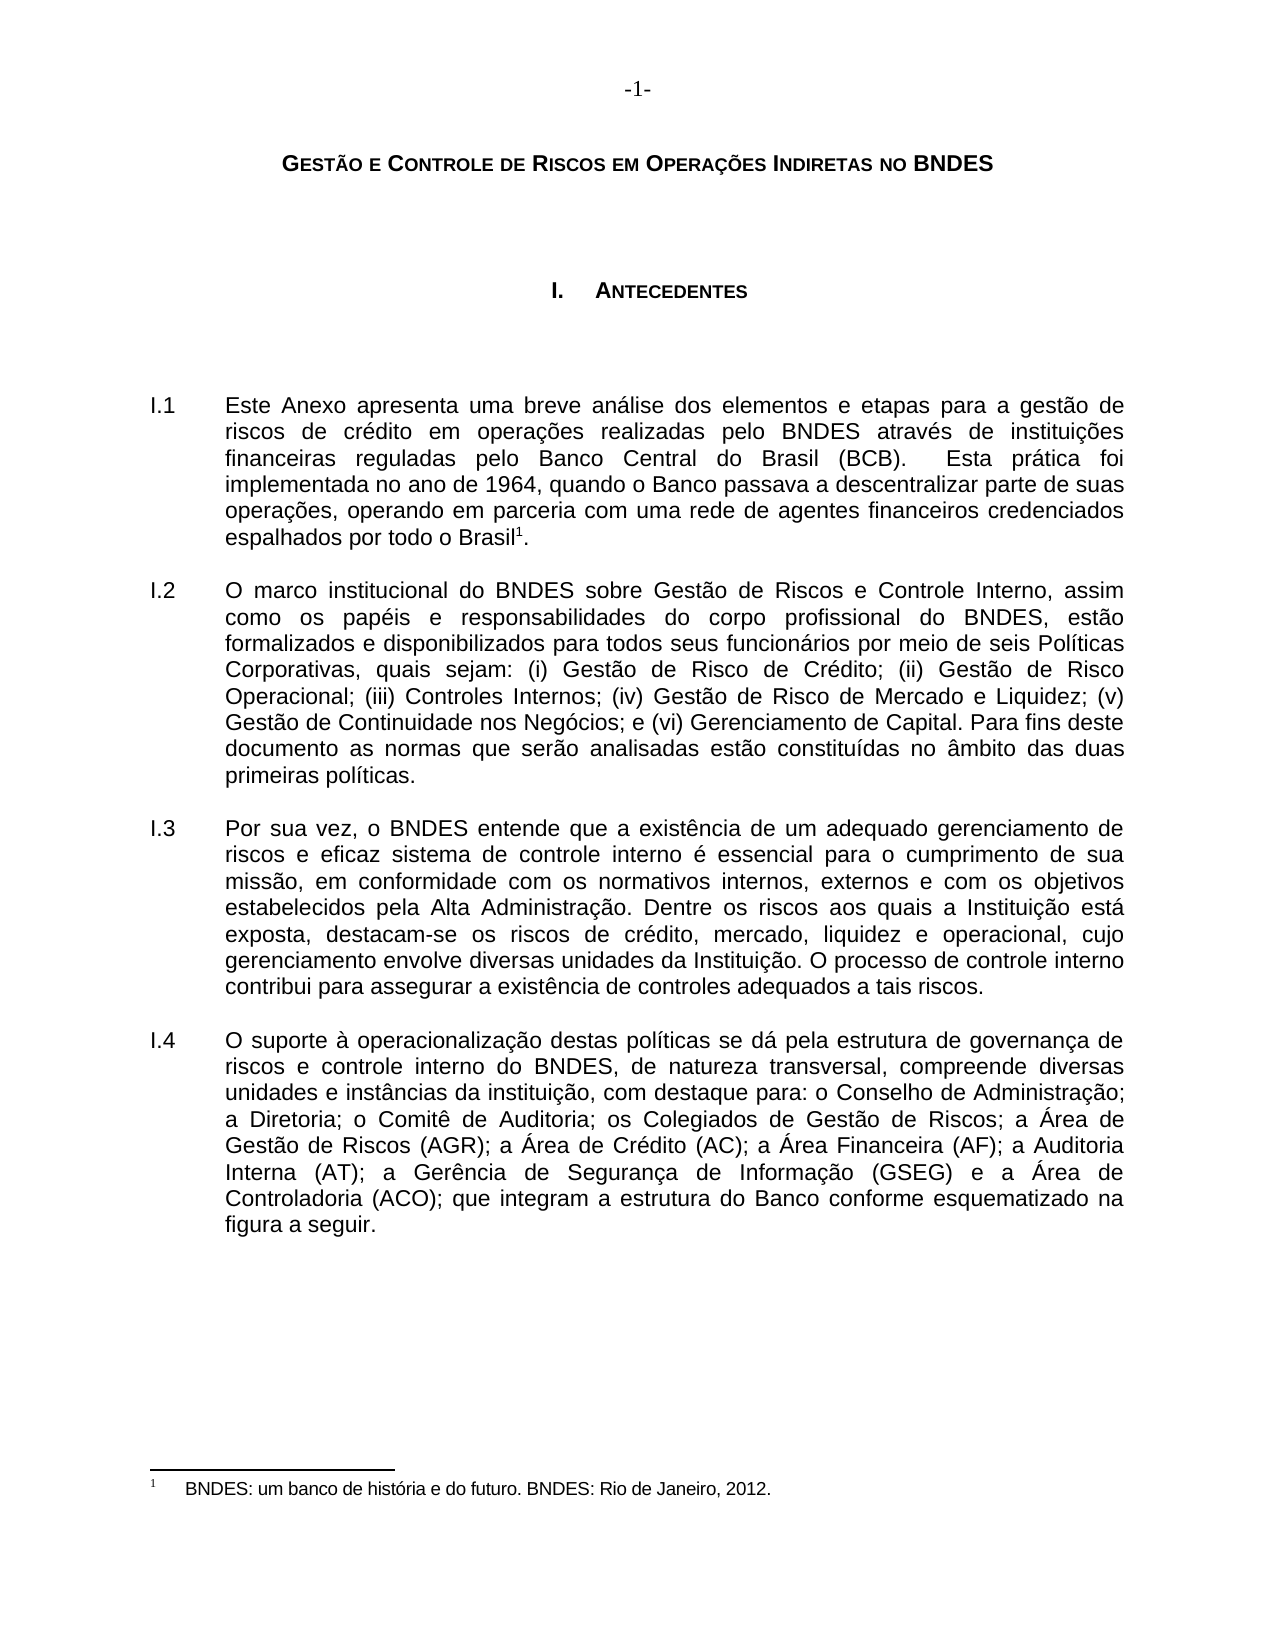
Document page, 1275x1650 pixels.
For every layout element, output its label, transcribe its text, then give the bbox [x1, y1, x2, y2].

text Antecedentes [150, 277, 1125, 303]
text Gestão e Controle de Riscos em Operações Indiretas no BNDES [150, 150, 1125, 176]
text Por sua vez, o BNDES entende que a existência de um adequado gerenciamento de riscos e eficaz sistema de controle interno é essencial para o cumprimento de sua missão, em conformidade com os normativos internos, externos e com os objetivos estabelecidos pela Alta Administração. Dentre os riscos aos quais a Instituição está exposta, destacam-se os riscos de crédito, mercado, liquidez e operacional, cujo gerenciamento envolve diversas unidades da Instituição. O processo de controle interno contribui para assegurar a existência de controles adequados a tais riscos. [150, 815, 1125, 999]
text O marco institucional do BNDES sobre Gestão de Riscos e Controle Interno, assim como os papéis e responsabilidades do corpo profissional do BNDES, estão formalizados e disponibilizados para todos seus funcionários por meio de seis Políticas Corporativas, quais sejam: (i) Gestão de Risco de Crédito; (ii) Gestão de Risco Operacional; (iii) Controles Internos; (iv) Gestão de Risco de Mercado e Liquidez; (v) Gestão de Continuidade nos Negócios; e (vi) Gerenciamento de Capital. Para fins deste documento as normas que serão analisadas estão constituídas no âmbito das duas primeiras políticas. [150, 577, 1125, 788]
text Este Anexo apresenta uma breve análise dos elementos e etapas para a gestão de riscos de crédito em operações realizadas pelo BNDES através de instituições financeiras reguladas pelo Banco Central do Brasil (BCB). Esta prática foi implementada no ano de 1964, quando o Banco passava a descentralizar parte de suas operações, operando em parceria com uma rede de agentes financeiros credenciados espalhados por todo o Brasil. [150, 392, 1125, 550]
text O suporte à operacionalização destas políticas se dá pela estrutura de governança de riscos e controle interno do BNDES, de natureza transversal, compreende diversas unidades e instâncias da instituição, com destaque para: o Conselho de Administração; a Diretoria; o Comitê de Auditoria; os Colegiados de Gestão de Riscos; a Área de Gestão de Riscos (AGR); a Área de Crédito (AC); a Área Financeira (AF); a Auditoria Interna (AT); a Gerência de Segurança de Informação (GSEG) e a Área de Controladoria (ACO); que integram a estrutura do Banco conforme esquematizado na figura a seguir. [150, 1027, 1125, 1237]
